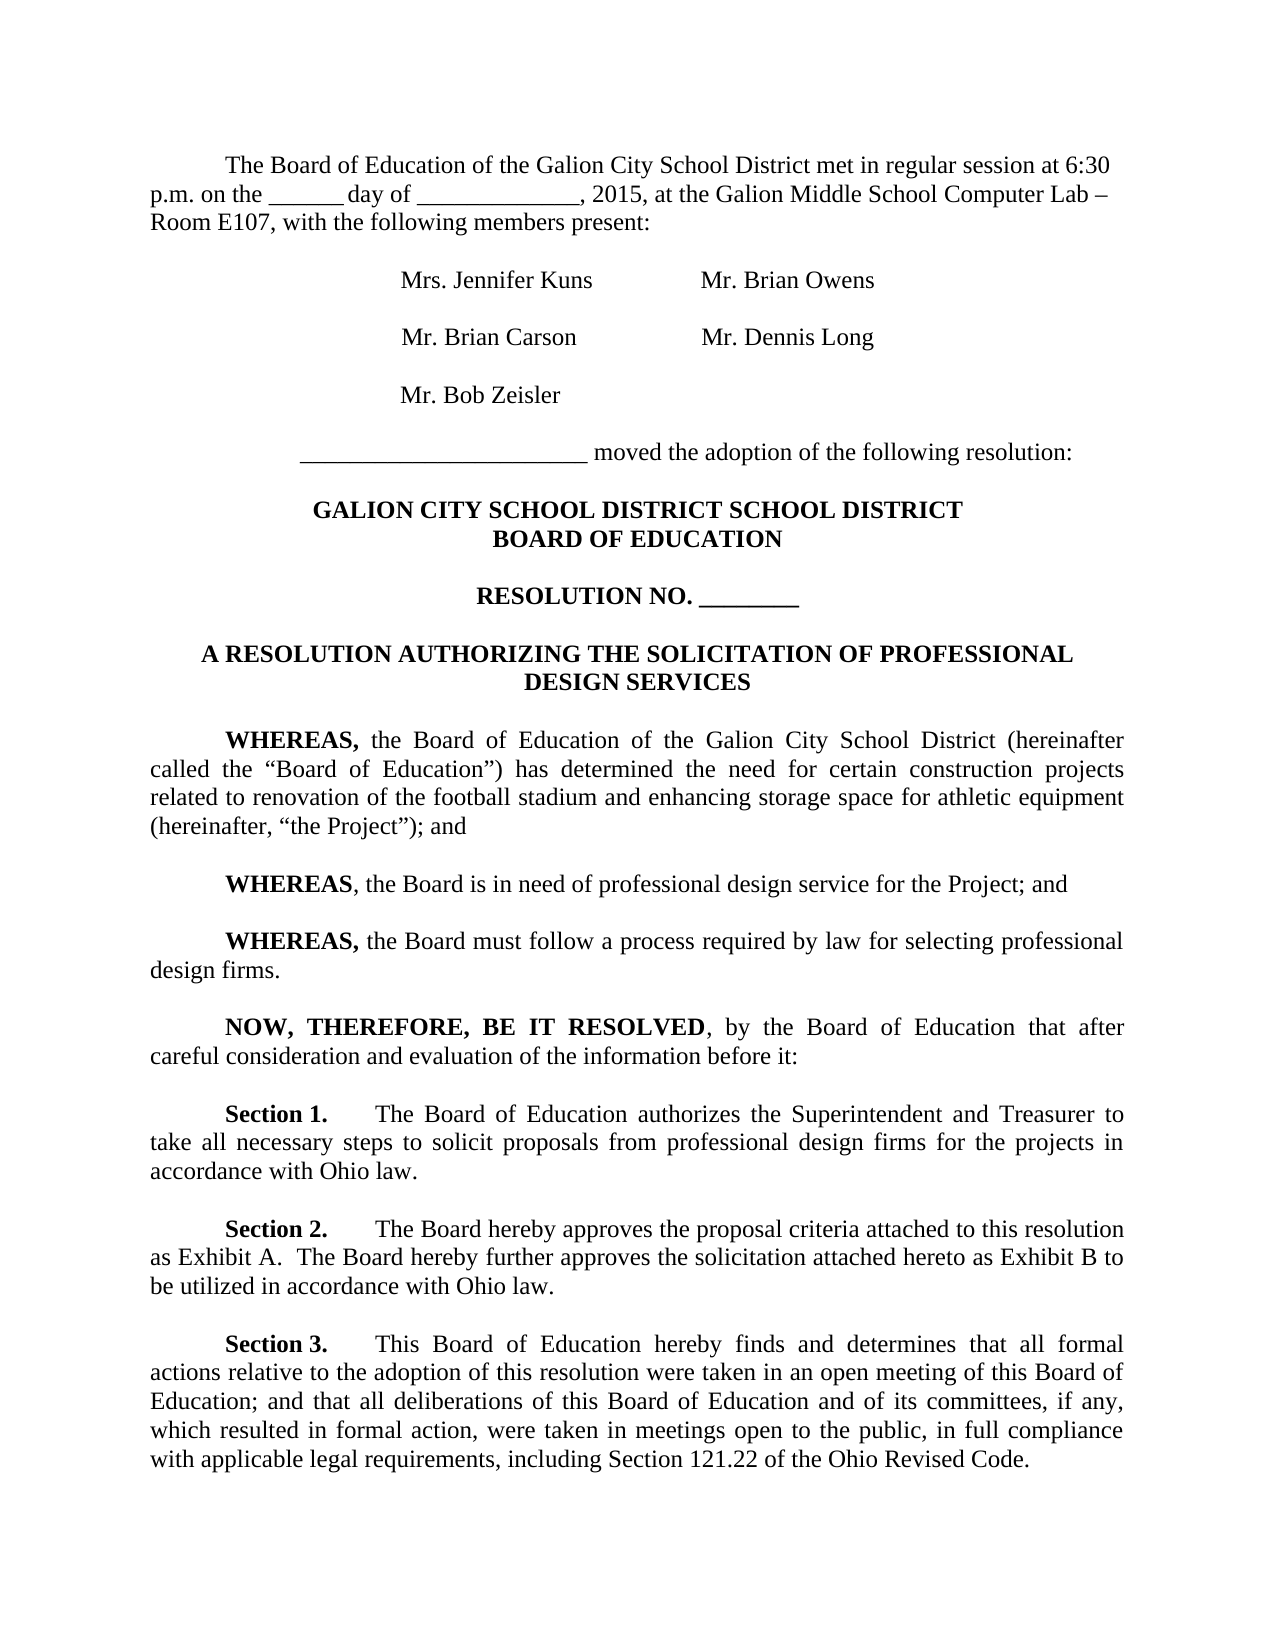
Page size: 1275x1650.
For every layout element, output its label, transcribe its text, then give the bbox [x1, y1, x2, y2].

text RESOLUTION NO. ________ [150, 581, 1125, 610]
text Mr. Bob Zeisler [375, 380, 1125, 409]
text Mrs. Jennifer Kuns Mr. Brian Owens [150, 265, 1125, 294]
text NOW, THEREFORE, BE IT RESOLVED, by the Board of Education that after careful consideration and evaluation of the information before it: [150, 1012, 1125, 1070]
text Section 3. This Board of Education hereby finds and determines that all formal actions relative to the adoption of this resolution were taken in an open meeting of this Board of Education; and that all deliberations of this Board of Education and of its committees, if any, which resulted in formal action, were taken in meetings open to the public, in full compliance with applicable legal requirements, including Section 121.22 of the Ohio Revised Code. [150, 1329, 1125, 1472]
text BOARD OF EDUCATION [150, 524, 1125, 552]
text Section 2. The Board hereby approves the proposal criteria attached to this resolution as Exhibit A. The Board hereby further approves the solicitation attached hereto as Exhibit B to be utilized in accordance with Ohio law. [150, 1214, 1125, 1300]
text WHEREAS, the Board is in need of professional design service for the Project; and [150, 869, 1125, 897]
text GALION CITY SCHOOL DISTRICT SCHOOL DISTRICT [150, 495, 1125, 524]
text Section 1. The Board of Education authorizes the Superintendent and Treasurer to take all necessary steps to solicit proposals from professional design firms for the projects in accordance with Ohio law. [150, 1099, 1125, 1185]
text The Board of Education of the Galion City School District met in regular session at 6:30 p.m. on the ______ day of _____________, 2015, at the Galion Middle School Computer Lab – Room E107, with the following members present: [150, 150, 1125, 236]
text WHEREAS, the Board of Education of the Galion City School District (hereinafter called the “Board of Education”) has determined the need for certain construction projects related to renovation of the football stadium and enhancing storage space for athletic equipment (hereinafter, “the Project”); and [150, 725, 1125, 840]
text Mr. Brian Carson Mr. Dennis Long [150, 322, 1125, 351]
text WHEREAS, the Board must follow a process required by law for selecting professional design firms. [150, 926, 1125, 984]
text _______________________ moved the adoption of the following resolution: [150, 437, 1125, 466]
text A RESOLUTION AUTHORIZING THE SOLICITATION OF PROFESSIONAL DESIGN SERVICES [150, 639, 1125, 696]
